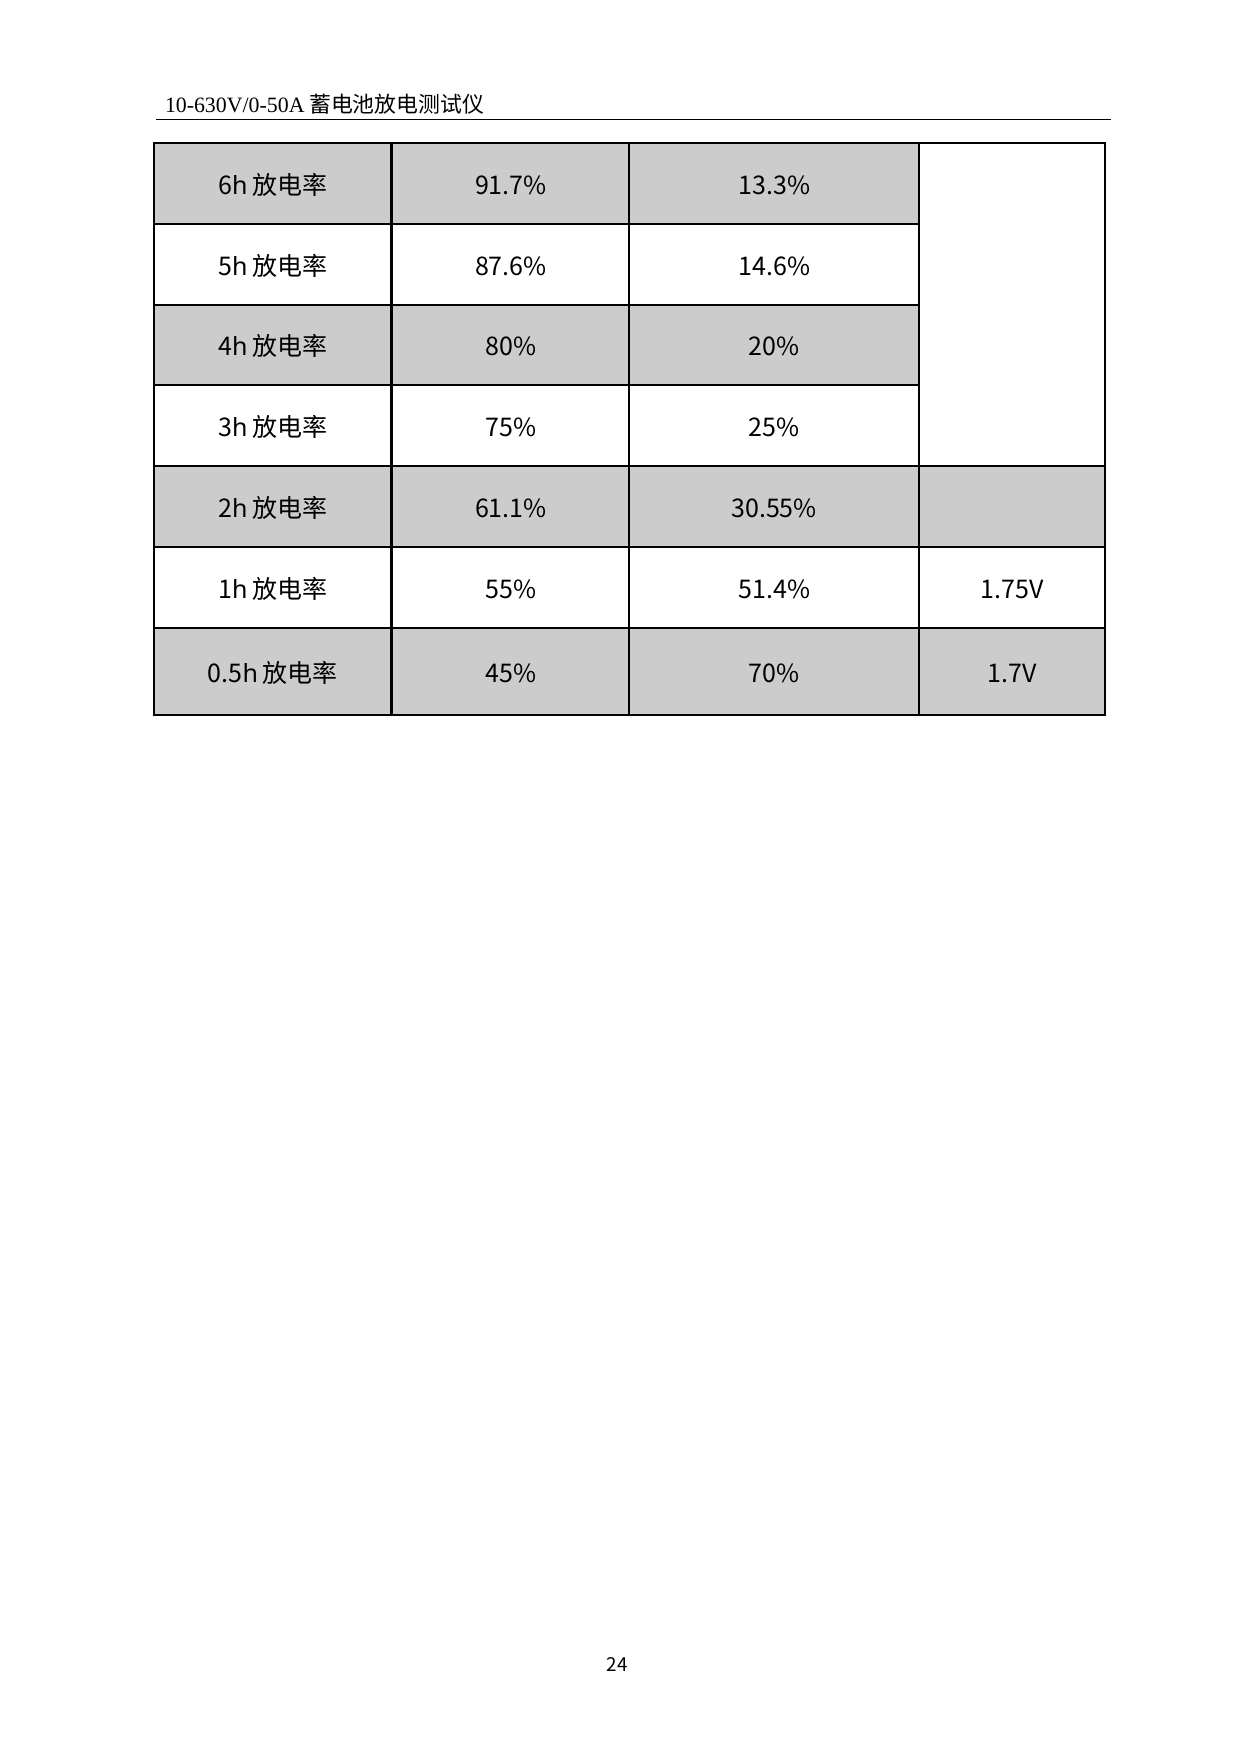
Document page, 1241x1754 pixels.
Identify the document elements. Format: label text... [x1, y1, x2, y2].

table_cell 1.75V [920, 548, 1104, 627]
table_cell [920, 467, 1104, 546]
table_cell 6h放电率 [155, 144, 390, 223]
table_cell 55% [393, 548, 628, 627]
table_cell 5h放电率 [155, 225, 390, 303]
table_cell 51.4% [630, 548, 918, 627]
table_cell 0.5h放电率 [155, 629, 390, 714]
table_cell 61.1% [393, 467, 628, 546]
table_cell 87.6% [393, 225, 628, 303]
table_cell 70% [630, 629, 918, 714]
table_cell 91.7% [393, 144, 628, 223]
table_cell 13.3% [630, 144, 918, 223]
table_cell 1.7V [920, 629, 1104, 714]
table_cell 14.6% [630, 225, 918, 303]
table_cell 20% [630, 306, 918, 384]
table_cell 4h放电率 [155, 306, 390, 384]
table_cell 3h放电率 [155, 386, 390, 465]
table_cell 1h放电率 [155, 548, 390, 627]
table_cell 30.55% [630, 467, 918, 546]
table_cell 45% [393, 629, 628, 714]
table_cell 2h放电率 [155, 467, 390, 546]
table_cell 80% [393, 306, 628, 384]
table_cell 75% [393, 386, 628, 465]
table_cell 25% [630, 386, 918, 465]
